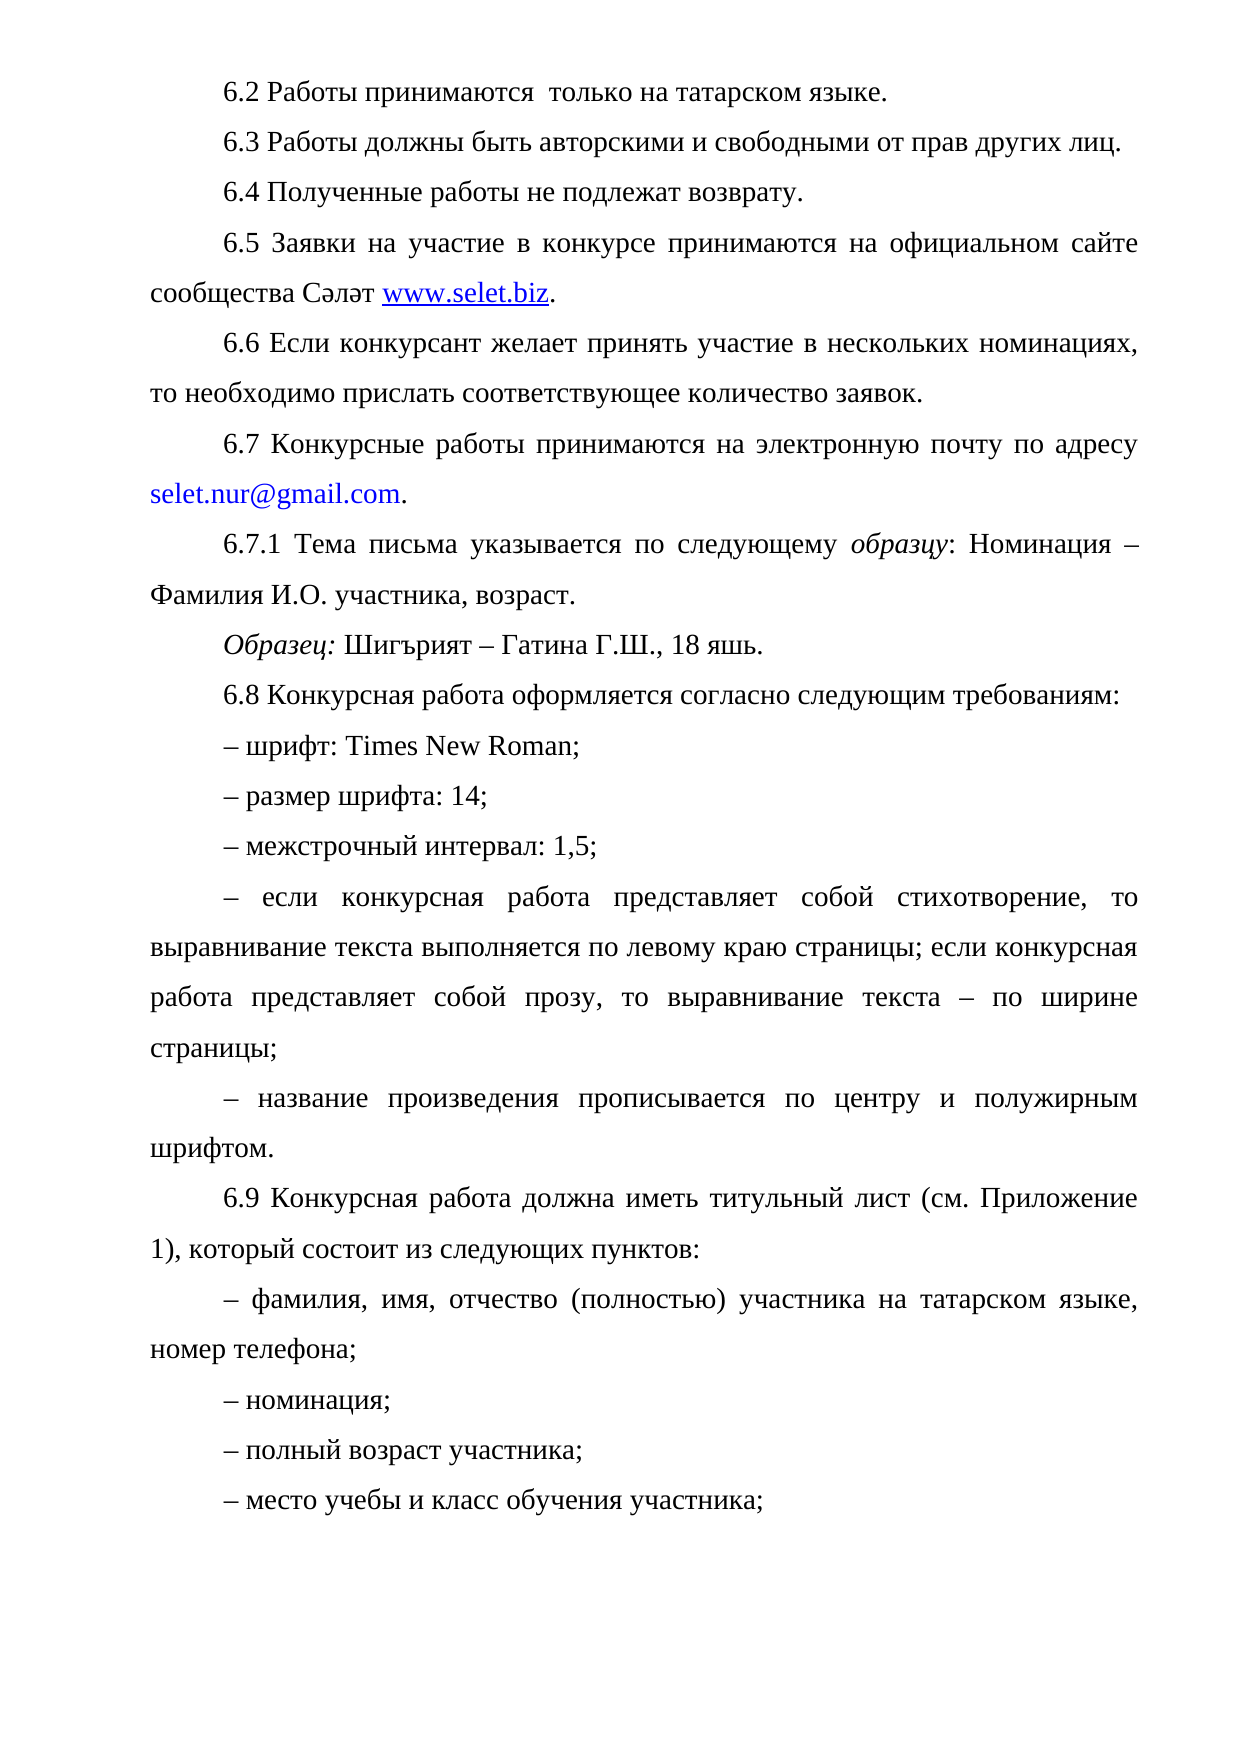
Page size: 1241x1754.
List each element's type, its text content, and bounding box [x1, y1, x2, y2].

text 6.9 Конкурсная работа должна иметь титульный лист (см. Приложение 1), который состоит из следующих пунктов: [150, 1181, 1139, 1264]
text – место учебы и класс обучения участника; [150, 1482, 1139, 1516]
text Образец: Шигърият – Гатина Г.Ш., 18 яшь. [150, 627, 1139, 661]
text – размер шрифта: 14; [150, 778, 1139, 812]
text 6.3 Работы должны быть авторскими и свободными от прав других лиц. [150, 124, 1139, 158]
text 6.6 Если конкурсант желает принять участие в нескольких номинациях, то необходимо прислать соответствующее количество заявок. [150, 325, 1139, 409]
text – если конкурсная работа представляет собой стихотворение, то выравнивание текста выполняется по левому краю страницы; если конкурсная работа представляет собой прозу, то выравнивание текста – по ширине страницы; [150, 879, 1139, 1063]
text – название произведения прописывается по центру и полужирным шрифтом. [150, 1080, 1139, 1164]
text 6.7.1 Тема письма указывается по следующему образцу: Номинация – Фамилия И.О. участника, возраст. [150, 527, 1139, 610]
text 6.7 Конкурсные работы принимаются на электронную почту по адресу selet.nur@gmail.com. [150, 426, 1139, 510]
text 6.8 Конкурсная работа оформляется согласно следующим требованиям: [150, 677, 1139, 711]
text – полный возраст участника; [150, 1432, 1139, 1466]
text – шрифт: Times New Roman; [150, 728, 1139, 761]
text – фамилия, имя, отчество (полностью) участника на татарском языке, номер телефона; [150, 1281, 1139, 1365]
text 6.4 Полученные работы не подлежат возврату. [150, 174, 1139, 208]
text – номинация; [150, 1382, 1139, 1415]
text – межстрочный интервал: 1,5; [150, 828, 1139, 862]
text 6.2 Работы принимаются только на татарском языке. [150, 74, 1139, 107]
text 6.5 Заявки на участие в конкурсе принимаются на официальном сайте сообщества Сәләт www.selet.biz. [150, 225, 1139, 308]
